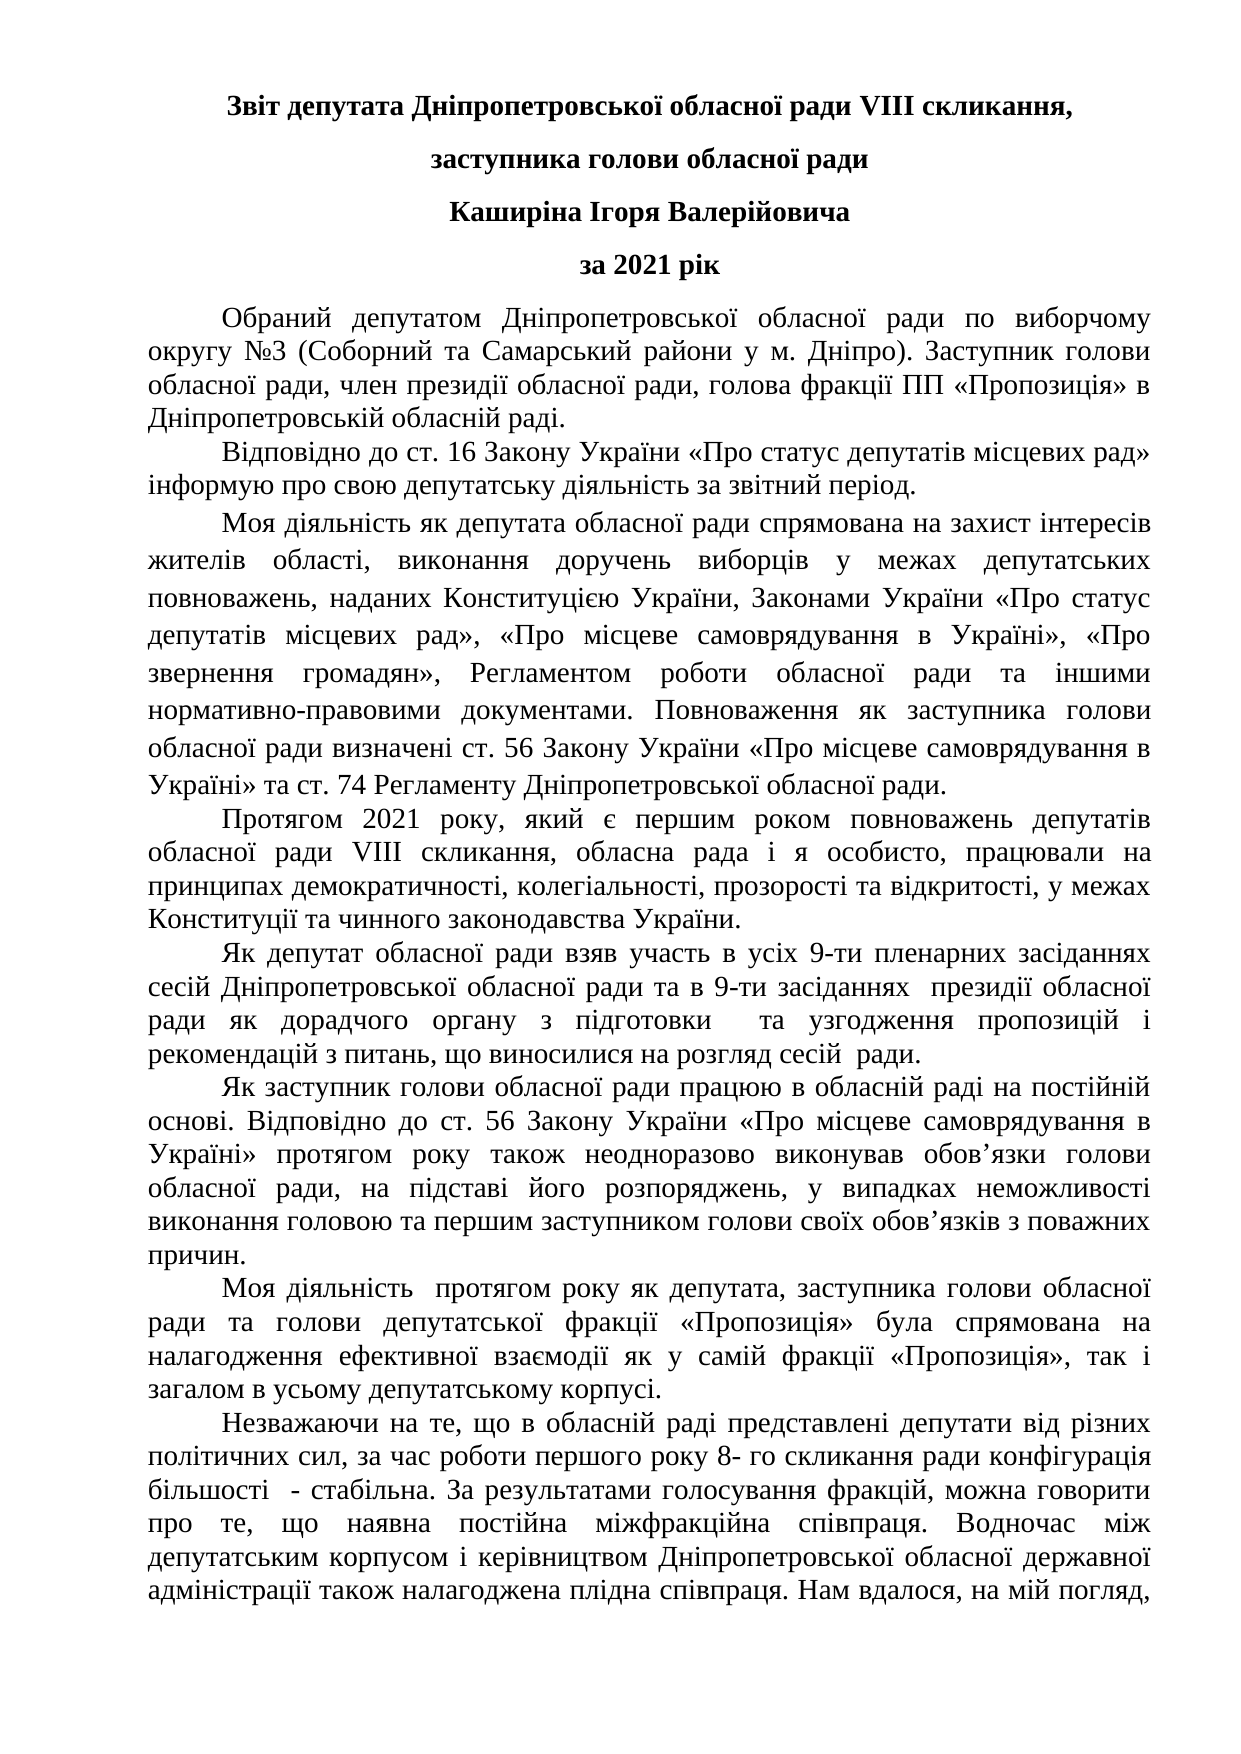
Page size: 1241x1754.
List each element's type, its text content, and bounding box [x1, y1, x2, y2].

text заступника голови обласної ради [148, 141, 1152, 175]
text Каширіна Ігоря Валерійовича [148, 194, 1152, 228]
text за 2021 рік [148, 247, 1152, 281]
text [148, 1405, 1152, 1606]
text Обраний депутатом Дніпропетровської обласної ради по виборчому округу №3 (Соборний та Самарський райони у м. Дніпро). Заступник голови обласної ради, член президії обласної ради, голова фракції ПП «Пропозиція» в Дніпропетровській обласній раді. [148, 300, 1152, 434]
text Моя діяльність як депутата обласної ради спрямована на захист інтересів жителів області, виконання доручень виборців у межах депутатських повноважень, наданих Конституцією України, Законами України «Про статус депутатів місцевих рад», «Про місцеве самоврядування в Україні», «Про звернення громадян», Регламентом роботи обласної ради та іншими нормативно-правовими документами. Повноваження як заступника голови обласної ради визначені ст. 56 Закону України «Про місцеве самоврядування в Україні» та ст. 74 Регламенту Дніпропетровської обласної ради. [148, 501, 1152, 801]
text Звіт депутата Дніпропетровської обласної ради VIII скликання, [148, 88, 1152, 122]
text Як депутат обласної ради взяв участь в усіх 9-ти пленарних засіданнях сесій Дніпропетровської обласної ради та в 9-ти засіданнях президії обласної ради як дорадчого органу з підготовки та узгодження пропозицій і рекомендацій з питань, що виносилися на розгляд сесій ради. [148, 935, 1152, 1069]
text Відповідно до ст. 16 Закону України «Про статус депутатів місцевих рад» інформую про свою депутатську діяльність за звітний період. [148, 434, 1152, 501]
text Моя діяльність протягом року як депутата, заступника голови обласної ради та голови депутатської фракції «Пропозиція» була спрямована на налагодження ефективної взаємодії як у самій фракції «Пропозиція», так і загалом в усьому депутатському корпусі. [148, 1271, 1152, 1405]
text Протягом 2021 року, який є першим роком повноважень депутатів обласної ради VIII скликання, обласна рада і я особисто, працювали на принципах демократичності, колегіальності, прозорості та відкритості, у межах Конституції та чинного законодавства України. [148, 801, 1152, 935]
text Як заступник голови обласної ради працюю в обласній раді на постійній основі. Відповідно до ст. 56 Закону України «Про місцеве самоврядування в Україні» протягом року також неодноразово виконував обов’язки голови обласної ради, на підставі його розпоряджень, у випадках неможливості виконання головою та першим заступником голови своїх обов’язків з поважних причин. [148, 1069, 1152, 1271]
